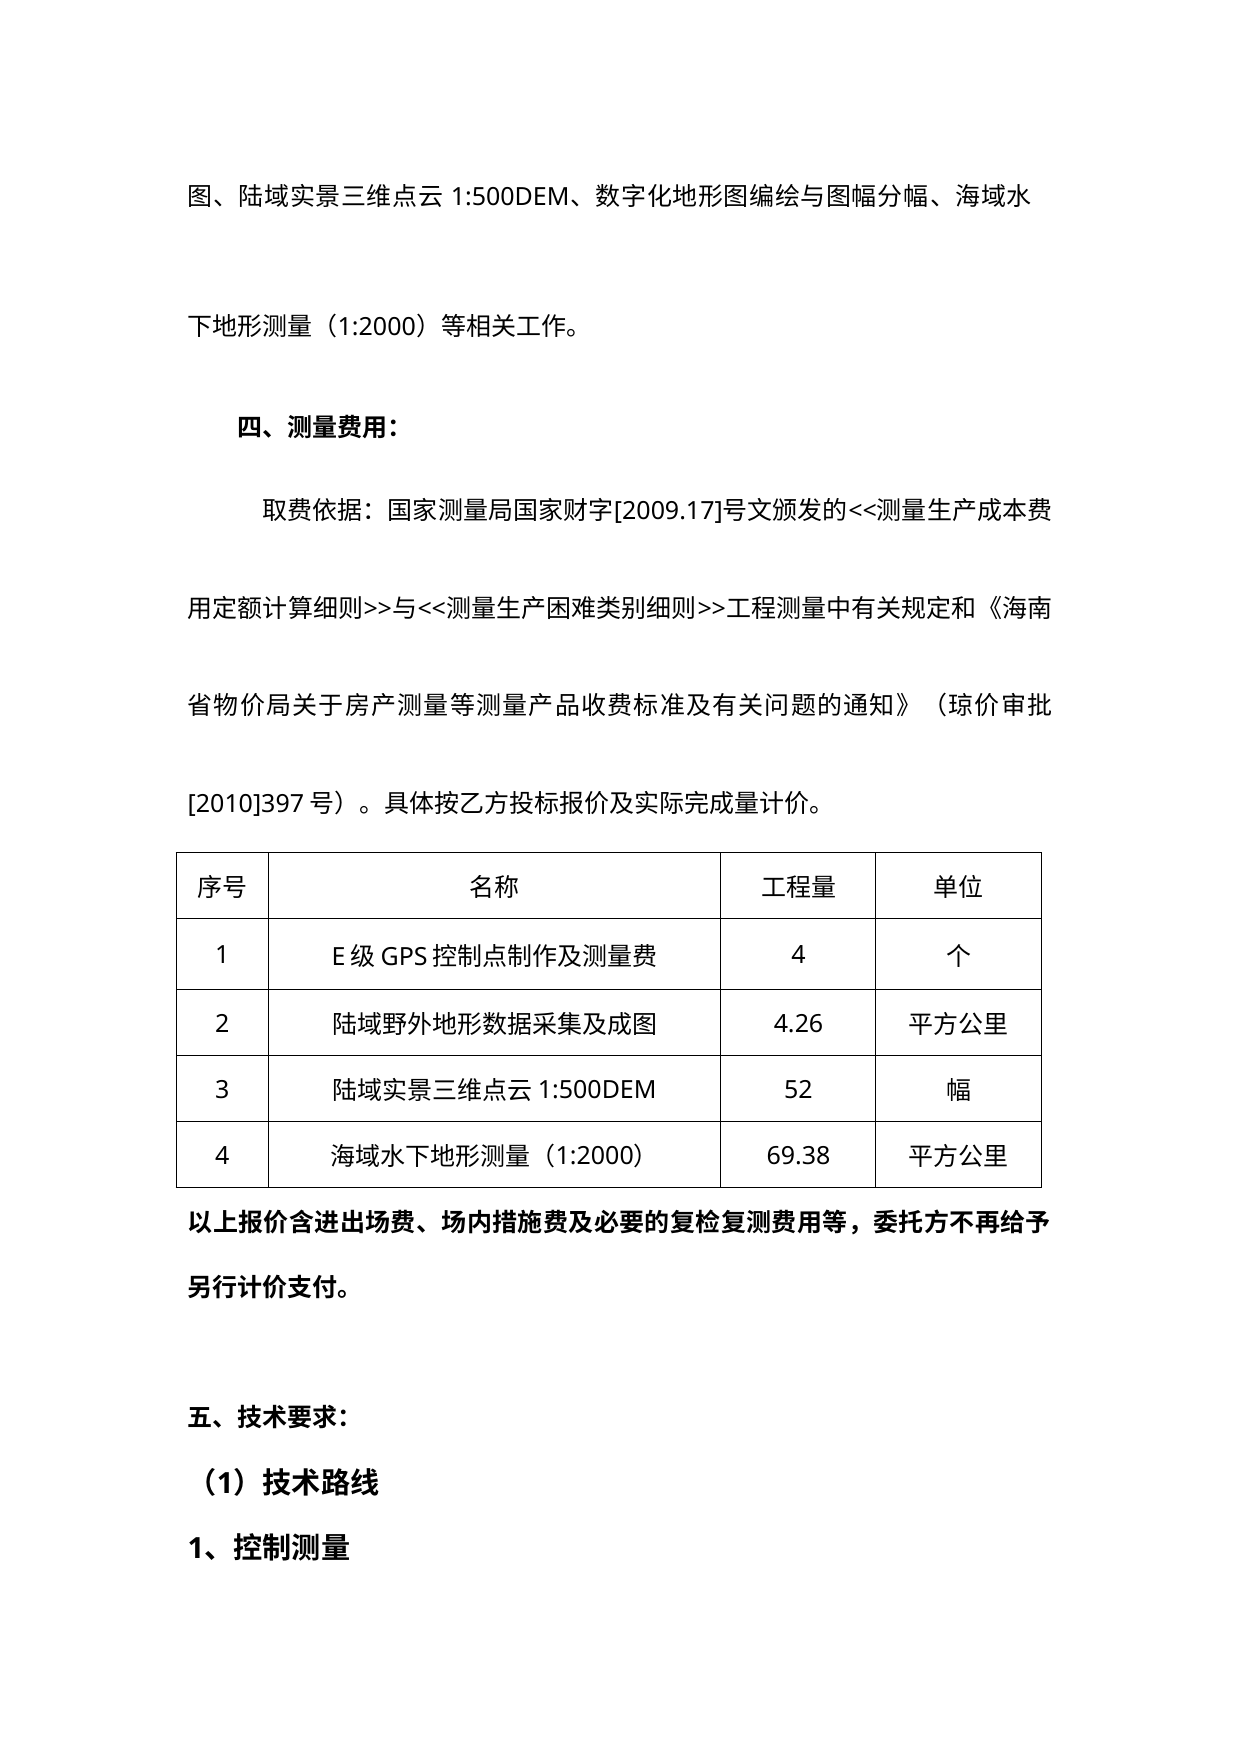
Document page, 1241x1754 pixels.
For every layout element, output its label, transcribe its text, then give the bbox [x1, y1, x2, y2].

table_cell 2 [177, 990, 268, 1055]
table_cell 个 [876, 919, 1041, 989]
list （1）技术路线 [187, 1448, 1053, 1513]
table_cell 陆域实景三维点云1:500DEM [269, 1056, 720, 1121]
table_cell 4 [721, 919, 875, 989]
table_header 名称 [269, 853, 720, 918]
table_cell 海域水下地形测量（1:2000） [269, 1122, 720, 1187]
table_cell 平方公里 [876, 990, 1041, 1055]
table_cell 1 [177, 919, 268, 989]
table_cell 陆域野外地形数据采集及成图 [269, 990, 720, 1055]
text 1、控制测量 [187, 1513, 1053, 1578]
table_cell 平方公里 [876, 1122, 1041, 1187]
table_cell 4 [177, 1122, 268, 1187]
table_cell 幅 [876, 1056, 1041, 1121]
table_header 序号 [177, 853, 268, 918]
list 四、测量费用： [187, 393, 1053, 458]
table_cell 3 [177, 1056, 268, 1121]
list 五、技术要求： [187, 1383, 1053, 1448]
text 取费依据：国家测量局国家财字[2009.17]号文颁发的<<测量生产成本费用定额计算细则>>与<<测量生产困难类别细则>>工程测量中有关规定和《海南省物价局关于房产测量等测量产品收费标准及有关问题的通知》（琼价审批[2010]397号）。具体按乙方投标报价及实际完成量计价。 [187, 476, 1053, 834]
table_cell 69.38 [721, 1122, 875, 1187]
table_cell 4.26 [721, 990, 875, 1055]
text 以上报价含进出场费、场内措施费及必要的复检复测费用等，委托方不再给予另行计价支付。 [187, 1188, 1053, 1318]
table_cell E级GPS控制点制作及测量费 [269, 919, 720, 989]
table_header 工程量 [721, 853, 875, 918]
table_header 单位 [876, 853, 1041, 918]
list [187, 162, 1032, 357]
table_cell 52 [721, 1056, 875, 1121]
